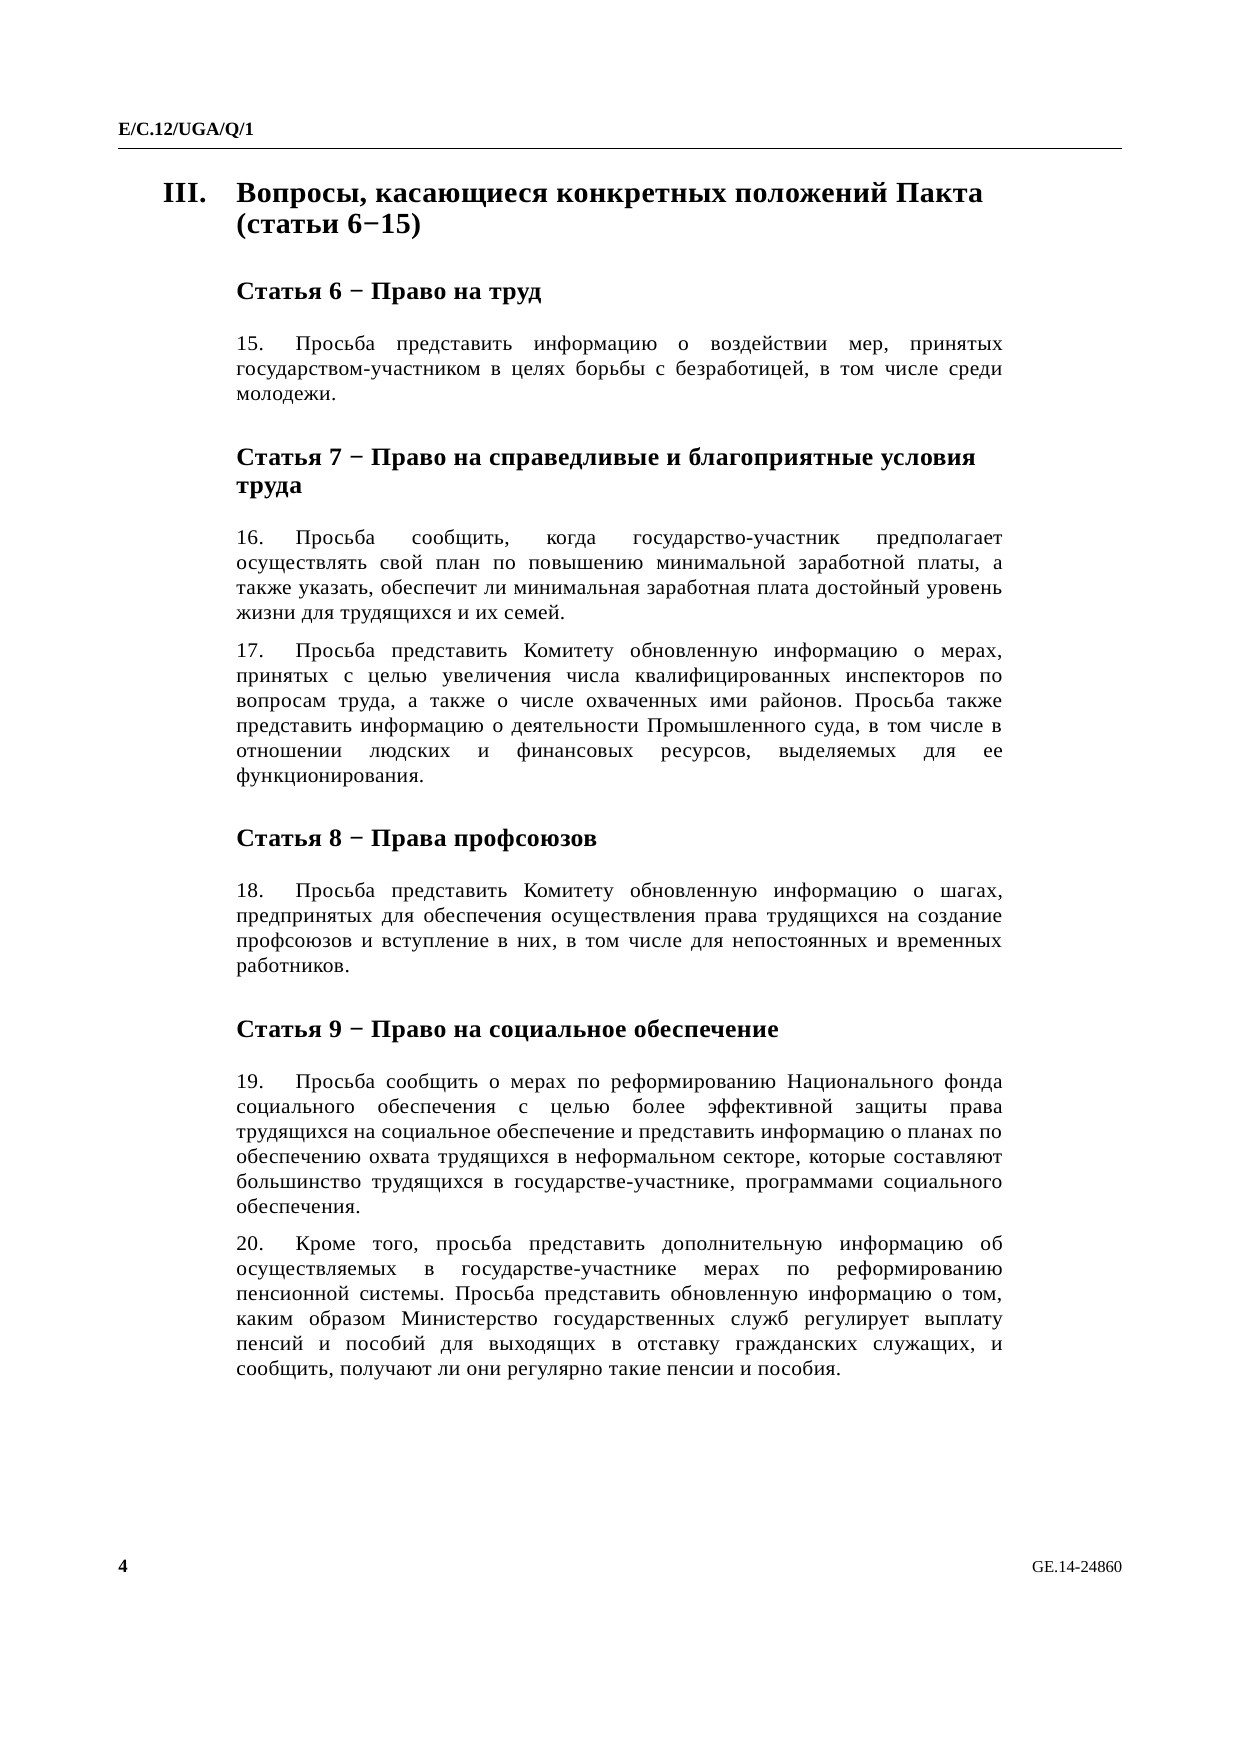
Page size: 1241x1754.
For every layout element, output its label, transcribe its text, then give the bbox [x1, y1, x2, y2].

text 18. Просьба представить Комитету обновленную информацию о шагах, предпринятых для обеспечения осуществления права трудящихся на создание профсоюзов и вступление в них, в том числе для непостоянных и временных работников. [236, 877, 1004, 977]
text Статья 9 − Право на социальное обеспечение [118, 1015, 1004, 1043]
text 20. Кроме того, просьба представить дополнительную информацию об осуществляемых в государстве-участнике мерах по реформированию пенсионной системы. Просьба представить обновленную информацию о том, каким образом Министерство государственных служб регулирует выплату пенсий и пособий для выходящих в отставку гражданских служащих, и сообщить, получают ли они регулярно такие пенсии и пособия. [236, 1230, 1004, 1380]
text 17. Просьба представить Комитету обновленную информацию о мерах, принятых с целью увеличения числа квалифицированных инспекторов по вопросам труда, а также о числе охваченных ими районов. Просьба также представить информацию о деятельности Промышленного суда, в том числе в отношении людских и финансовых ресурсов, выделяемых для ее функционирования. [236, 637, 1004, 787]
text Статья 7 − Право на справедливые и благоприятные условия труда [118, 443, 1004, 499]
text 15. Просьба представить информацию о воздействии мер, принятых государством-участником в целях борьбы с безработицей, в том числе среди молодежи. [236, 330, 1004, 405]
text Статья 6 − Право на труд [118, 277, 1004, 305]
text Статья 8 − Права профсоюзов [118, 824, 1004, 852]
text 16. Просьба сообщить, когда государство-участник предполагает осуществлять свой план по повышению минимальной заработной платы, а также указать, обеспечит ли минимальная заработная плата достойный уровень жизни для трудящихся и их семей. [236, 524, 1004, 624]
text III. Вопросы, касающиеся конкретных положений Пакта (статьи 6−15) [118, 177, 1004, 240]
text 19. Просьба сообщить о мерах по реформированию Национального фонда социального обеспечения с целью более эффективной защиты права трудящихся на социальное обеспечение и представить информацию о планах по обеспечению охвата трудящихся в неформальном секторе, которые составляют большинство трудящихся в государстве-участнике, программами социального обеспечения. [236, 1068, 1004, 1218]
